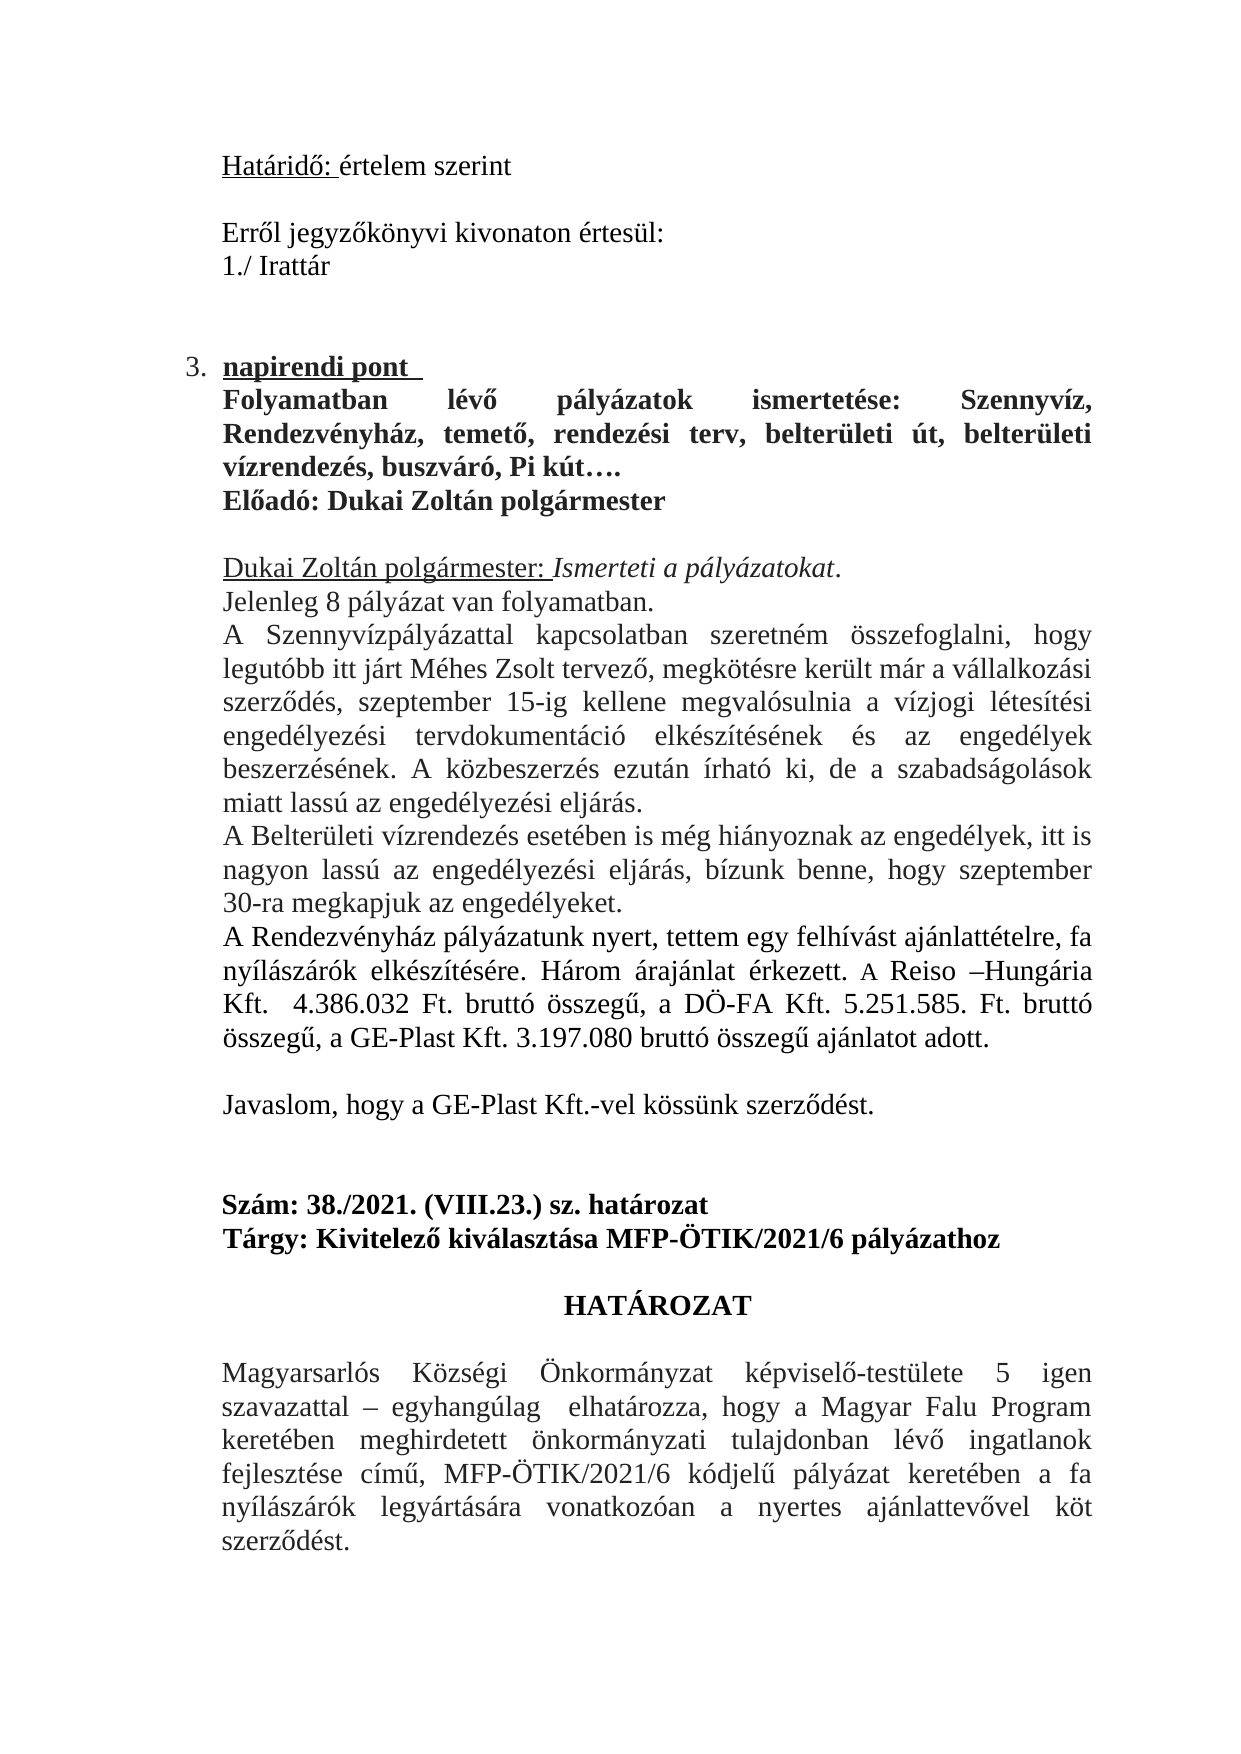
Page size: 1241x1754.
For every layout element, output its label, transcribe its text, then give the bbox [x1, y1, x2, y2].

text Szám: 38./2021. (VIII.23.) sz. határozat [221, 1187, 1093, 1221]
list Jelenleg 8 pályázat van folyamatban. [223, 584, 1093, 617]
text Határidő: értelem szerint [221, 148, 1093, 181]
text Erről jegyzőkönyvi kivonaton értesül: [221, 215, 1093, 248]
list napirendi pont [185, 349, 1093, 382]
list A Belterületi vízrendezés esetében is még hiányoznak az engedélyek, itt is nagyon lassú az engedélyezési eljárás, bízunk benne, hogy szeptember 30-ra megkapjuk az engedélyeket. [223, 818, 1093, 919]
list A Rendezvényház pályázatunk nyert, tettem egy felhívást ajánlattételre, fa nyílászárók elkészítésére. Három árajánlat érkezett. A Reiso –Hungária Kft. 4.386.032 Ft. bruttó összegű, a DÖ-FA Kft. 5.251.585. Ft. bruttó összegű, a GE-Plast Kft. 3.197.080 bruttó összegű ajánlatot adott. [223, 919, 1093, 1053]
list Javaslom, hogy a GE-Plast Kft.-vel kössünk szerződést. [223, 1087, 1093, 1120]
text 1./ Irattár [221, 248, 1093, 282]
list Folyamatban lévő pályázatok ismertetése: Szennyvíz, Rendezvényház, temető, rendezési terv, belterületi út, belterületi vízrendezés, buszváró, Pi kút…. [223, 382, 1093, 483]
list Tárgy: Kivitelező kiválasztása MFP-ÖTIK/2021/6 pályázathoz [223, 1221, 1093, 1254]
list HATÁROZAT [223, 1288, 1093, 1322]
text Magyarsarlós Községi Önkormányzat képviselő-testülete 5 igen szavazattal – egyhangúlag elhatározza, hogy a Magyar Falu Program keretében meghirdetett önkormányzati tulajdonban lévő ingatlanok fejlesztése című, MFP-ÖTIK/2021/6 kódjelű pályázat keretében a fa nyílászárók legyártására vonatkozóan a nyertes ajánlattevővel köt szerződést. [221, 1355, 1093, 1556]
list Előadó: Dukai Zoltán polgármester [223, 483, 1093, 517]
list Dukai Zoltán polgármester: Ismerteti a pályázatokat. [223, 550, 1093, 584]
list A Szennyvízpályázattal kapcsolatban szeretném összefoglalni, hogy legutóbb itt járt Méhes Zsolt tervező, megkötésre került már a vállalkozási szerződés, szeptember 15-ig kellene megvalósulnia a vízjogi létesítési engedélyezési tervdokumentáció elkészítésének és az engedélyek beszerzésének. A közbeszerzés ezután írható ki, de a szabadságolások miatt lassú az engedélyezési eljárás. [223, 617, 1093, 818]
